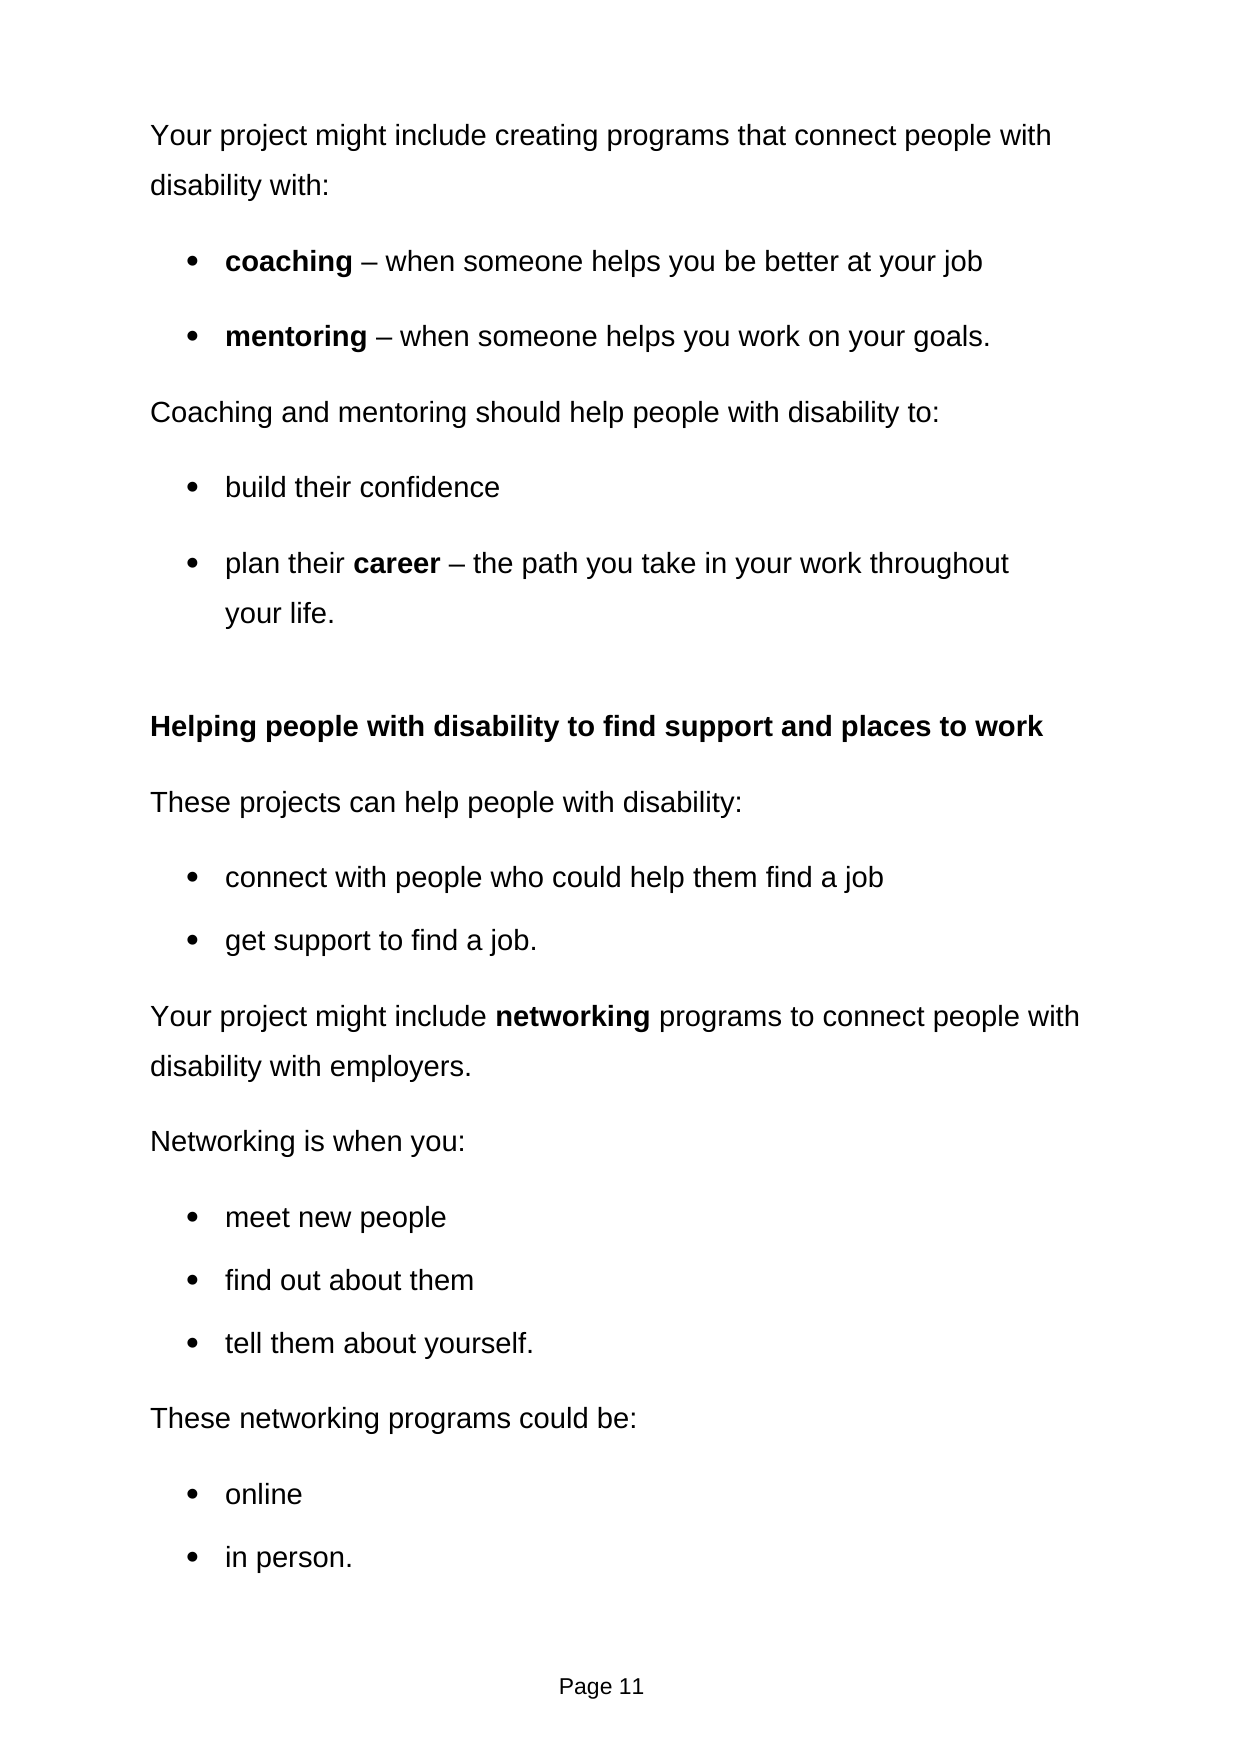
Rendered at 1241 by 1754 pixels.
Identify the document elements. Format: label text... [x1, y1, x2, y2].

list plan their career – the path you take in your work throughout your life. [187, 546, 1090, 630]
list meet new people [187, 1199, 1090, 1233]
list coaching – when someone helps you be better at your job [187, 244, 1090, 277]
list online [187, 1477, 1090, 1511]
text Coaching and mentoring should help people with disability to: [150, 395, 1090, 428]
text Your project might include networking programs to connect people with disability with employers. [150, 999, 1090, 1082]
text These projects can help people with disability: [150, 784, 1090, 818]
list get support to find a job. [187, 923, 1090, 957]
list build their confidence [187, 470, 1090, 504]
text Networking is when you: [150, 1124, 1090, 1158]
list find out about them [187, 1263, 1090, 1296]
subtitle Helping people with disability to find support and places to work [150, 709, 1090, 743]
list tell them about yourself. [187, 1326, 1090, 1359]
list connect with people who could help them find a job [187, 860, 1090, 894]
list mentoring – when someone helps you work on your goals. [187, 319, 1090, 353]
text Your project might include creating programs that connect people with disability with: [150, 118, 1090, 202]
list in person. [187, 1540, 1090, 1574]
text These networking programs could be: [150, 1401, 1090, 1435]
